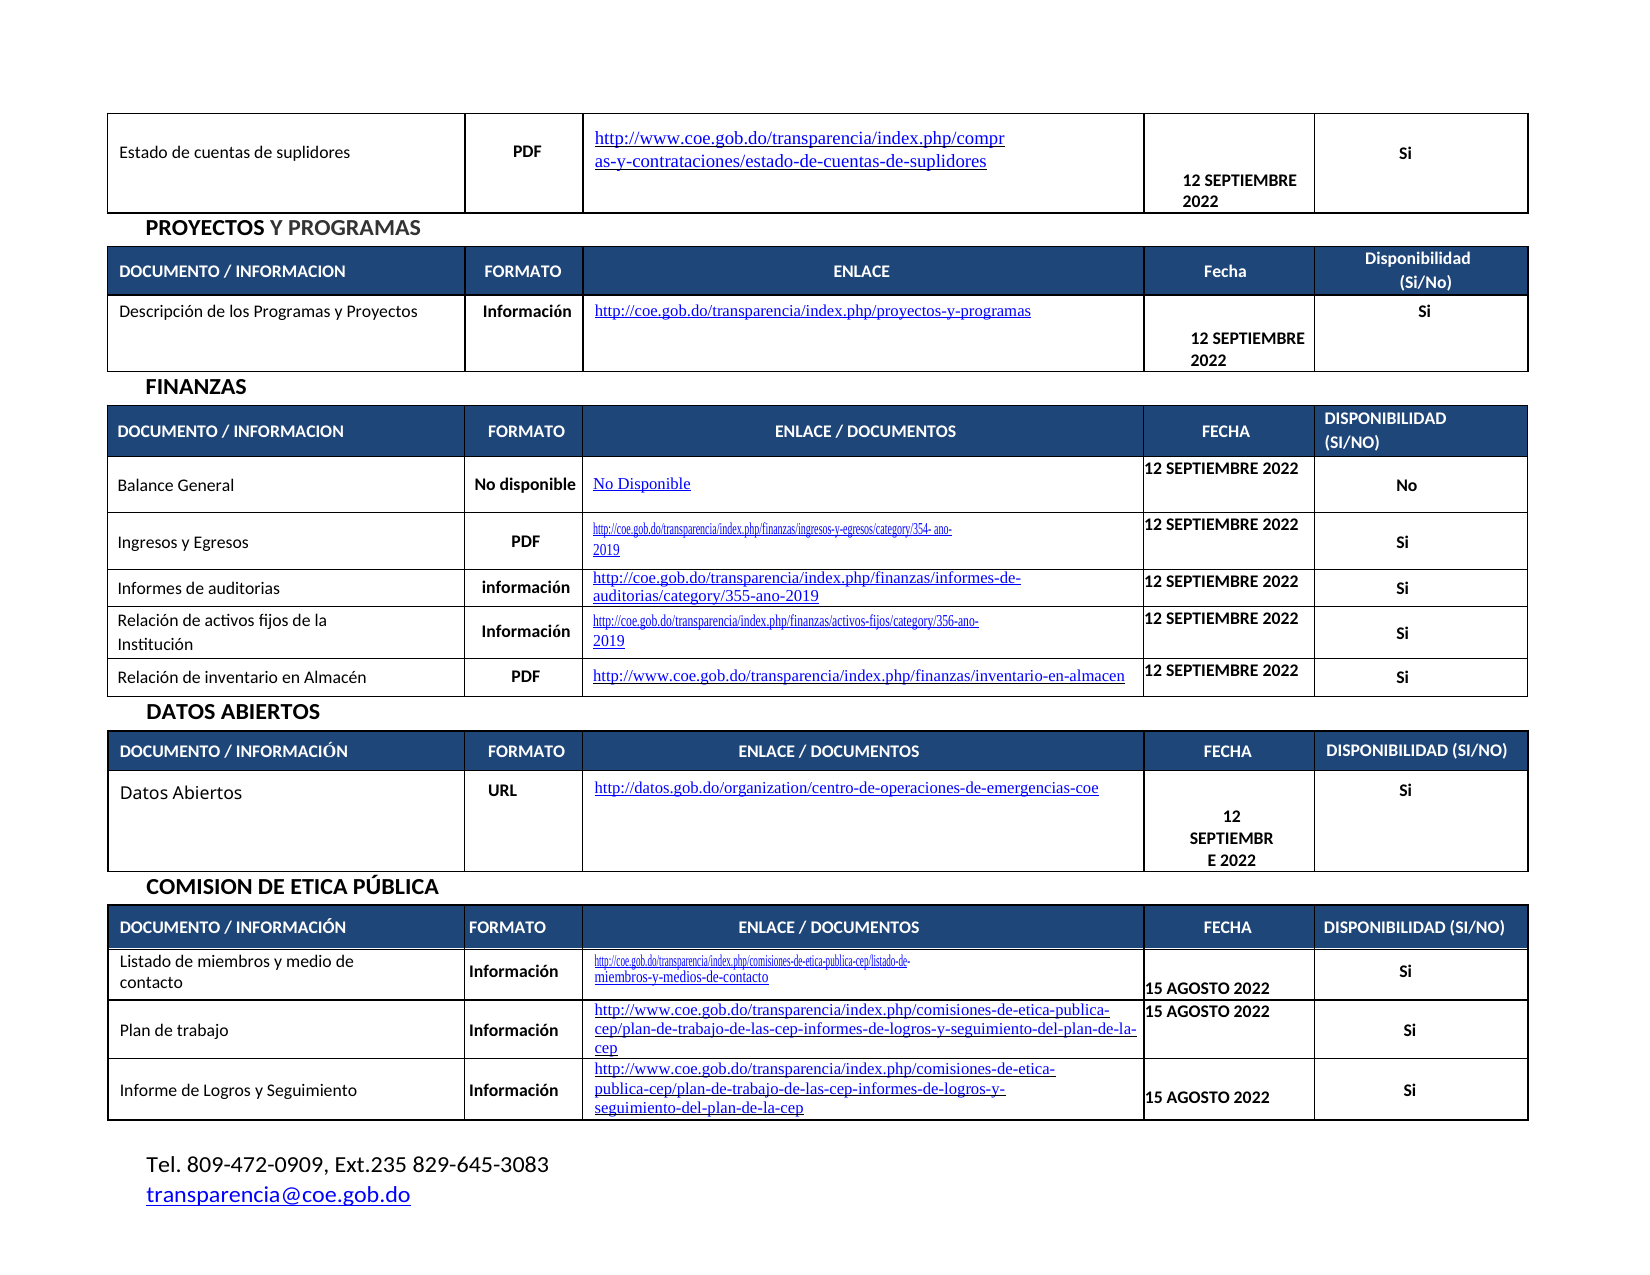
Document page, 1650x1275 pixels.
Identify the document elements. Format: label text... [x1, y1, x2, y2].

table_cell Si [1315, 513, 1527, 569]
table_cell Información [465, 1001, 582, 1058]
table_header Estado de cuentas de suplidores [108, 114, 464, 212]
table_cell Informes de auditorias [108, 570, 464, 606]
table_cell http://coe.gob.do/transparencia/index.php/proyectos-y-programas [584, 296, 1143, 371]
table_header PDF [466, 114, 582, 212]
table_cell URL [465, 771, 582, 871]
table_cell Información [465, 1059, 582, 1119]
table_header ENLACE / DOCUMENTOS [583, 406, 1143, 456]
table_header ENLACE [584, 247, 1143, 294]
table_cell Información [465, 950, 582, 999]
table_header FORMATO [466, 247, 582, 294]
table_cell Relación de activos fijos de la Institución [108, 607, 464, 658]
table_cell Si [1315, 296, 1527, 371]
table_header DOCUMENTO / INFORMACION [108, 406, 464, 456]
table_cell información [465, 570, 582, 606]
table_header http://www.coe.gob.do/transparencia/index.php/compr as-y-contrataciones/estado-de-cuentas-de-suplidores [584, 114, 1143, 212]
table_header FECHA [1145, 732, 1314, 770]
table_header FECHA [1145, 906, 1314, 948]
table_cell Listado de miembros y medio de contacto [109, 950, 464, 999]
text COMISION DE ETICA PÚBLICA [146, 872, 1544, 900]
text transparencia@coe.gob.do [146, 1181, 1544, 1208]
table_cell No Disponible [583, 457, 1143, 512]
table_cell Si [1315, 659, 1527, 696]
table_cell http://www.coe.gob.do/transparencia/index.php/finanzas/inventario-en-almacen [583, 659, 1143, 696]
table_cell Datos Abiertos [109, 771, 464, 871]
text Tel. 809-472-0909, Ext.235 829-645-3083 [146, 1150, 1544, 1178]
table_cell 15 AGOSTO 2022 [1145, 950, 1314, 999]
table_header DOCUMENTO / INFORMACIÓN [109, 906, 464, 948]
table_cell Si [1315, 771, 1527, 871]
table_cell http://www.coe.gob.do/transparencia/index.php/comisiones-de-etica-publica- cep/plan-de-trabajo-de-las-cep-informes-de-logros-y-seguimiento-del-plan-de-la- cep [583, 1001, 1143, 1058]
table_cell http://coe.gob.do/transparencia/index.php/finanzas/ingresos-y-egresos/category/354- ano- 2019 [583, 513, 1143, 569]
table_header Si [1315, 114, 1527, 212]
table_cell http://www.coe.gob.do/transparencia/index.php/comisiones-de-etica- publica-cep/plan-de-trabajo-de-las-cep-informes-de-logros-y- seguimiento-del-plan-de-la-cep [583, 1059, 1143, 1119]
table_cell PDF [465, 513, 582, 569]
table_header DOCUMENTO / INFORMACION [108, 247, 464, 294]
table_header FORMATO [465, 732, 582, 770]
table_header 12 SEPTIEMBRE 2022 [1145, 114, 1314, 212]
table_cell 15 AGOSTO 2022 [1145, 1059, 1314, 1119]
table_cell Si [1315, 570, 1527, 606]
table_header FORMATO [465, 906, 582, 948]
table_header Fecha [1145, 247, 1314, 294]
table_cell Relación de inventario en Almacén [108, 659, 464, 696]
text DATOS ABIERTOS [146, 697, 1544, 725]
table_cell PDF [465, 659, 582, 696]
table_cell 12 SEPTIEMBRE 2022 [1144, 570, 1314, 606]
table_cell 12 SEPTIEMBRE 2022 [1144, 457, 1314, 512]
table_cell 12 SEPTIEMBRE 2022 [1145, 296, 1314, 371]
table_cell 12 SEPTIEMBRE 2022 [1144, 607, 1314, 658]
table_header DISPONIBILIDAD (SI/NO) [1315, 732, 1527, 770]
table_cell Descripción de los Programas y Proyectos [108, 296, 464, 371]
table_cell Ingresos y Egresos [108, 513, 464, 569]
table_header FORMATO [465, 406, 582, 456]
table_cell No disponible [465, 457, 582, 512]
table_cell 12 SEPTIEMBRE 2022 [1145, 771, 1314, 871]
table_cell http://coe.gob.do/transparencia/index.php/comisiones-de-etica-publica-cep/listado-de- miembros-y-medios-de-contacto [583, 950, 1143, 999]
table_header DISPONIBILIDAD (SI/NO) [1315, 906, 1527, 948]
table_cell Si [1315, 607, 1527, 658]
text FINANZAS [145, 372, 1544, 400]
table_cell 15 AGOSTO 2022 [1145, 1001, 1314, 1058]
table_header Disponibilidad (Si/No) [1315, 247, 1527, 294]
table_cell 12 SEPTIEMBRE 2022 [1144, 659, 1314, 696]
table_header DISPONIBILIDAD (SI/NO) [1315, 406, 1527, 456]
text PROYECTOS Y PROGRAMAS [145, 213, 1544, 241]
table_cell http://coe.gob.do/transparencia/index.php/finanzas/informes-de- auditorias/category/355-ano-2019 [583, 570, 1143, 606]
table_header ENLACE / DOCUMENTOS [583, 906, 1143, 948]
table_cell http://datos.gob.do/organization/centro-de-operaciones-de-emergencias-coe [583, 771, 1143, 871]
table_cell Información [465, 607, 582, 658]
table_cell Plan de trabajo [109, 1001, 464, 1058]
table_cell Si [1315, 1001, 1527, 1058]
table_header DOCUMENTO / INFORMACIÓN [109, 732, 464, 770]
table_header ENLACE / DOCUMENTOS [583, 732, 1143, 770]
table_cell Información [466, 296, 582, 371]
table_cell Si [1315, 1059, 1527, 1119]
table_cell Informe de Logros y Seguimiento [109, 1059, 464, 1119]
table_cell 12 SEPTIEMBRE 2022 [1144, 513, 1314, 569]
table_cell Balance General [108, 457, 464, 512]
table_header FECHA [1144, 406, 1314, 456]
table_cell Si [1315, 950, 1527, 999]
table_cell No [1315, 457, 1527, 512]
table_cell http://coe.gob.do/transparencia/index.php/finanzas/activos-fijos/category/356-ano- 2019 [583, 607, 1143, 658]
